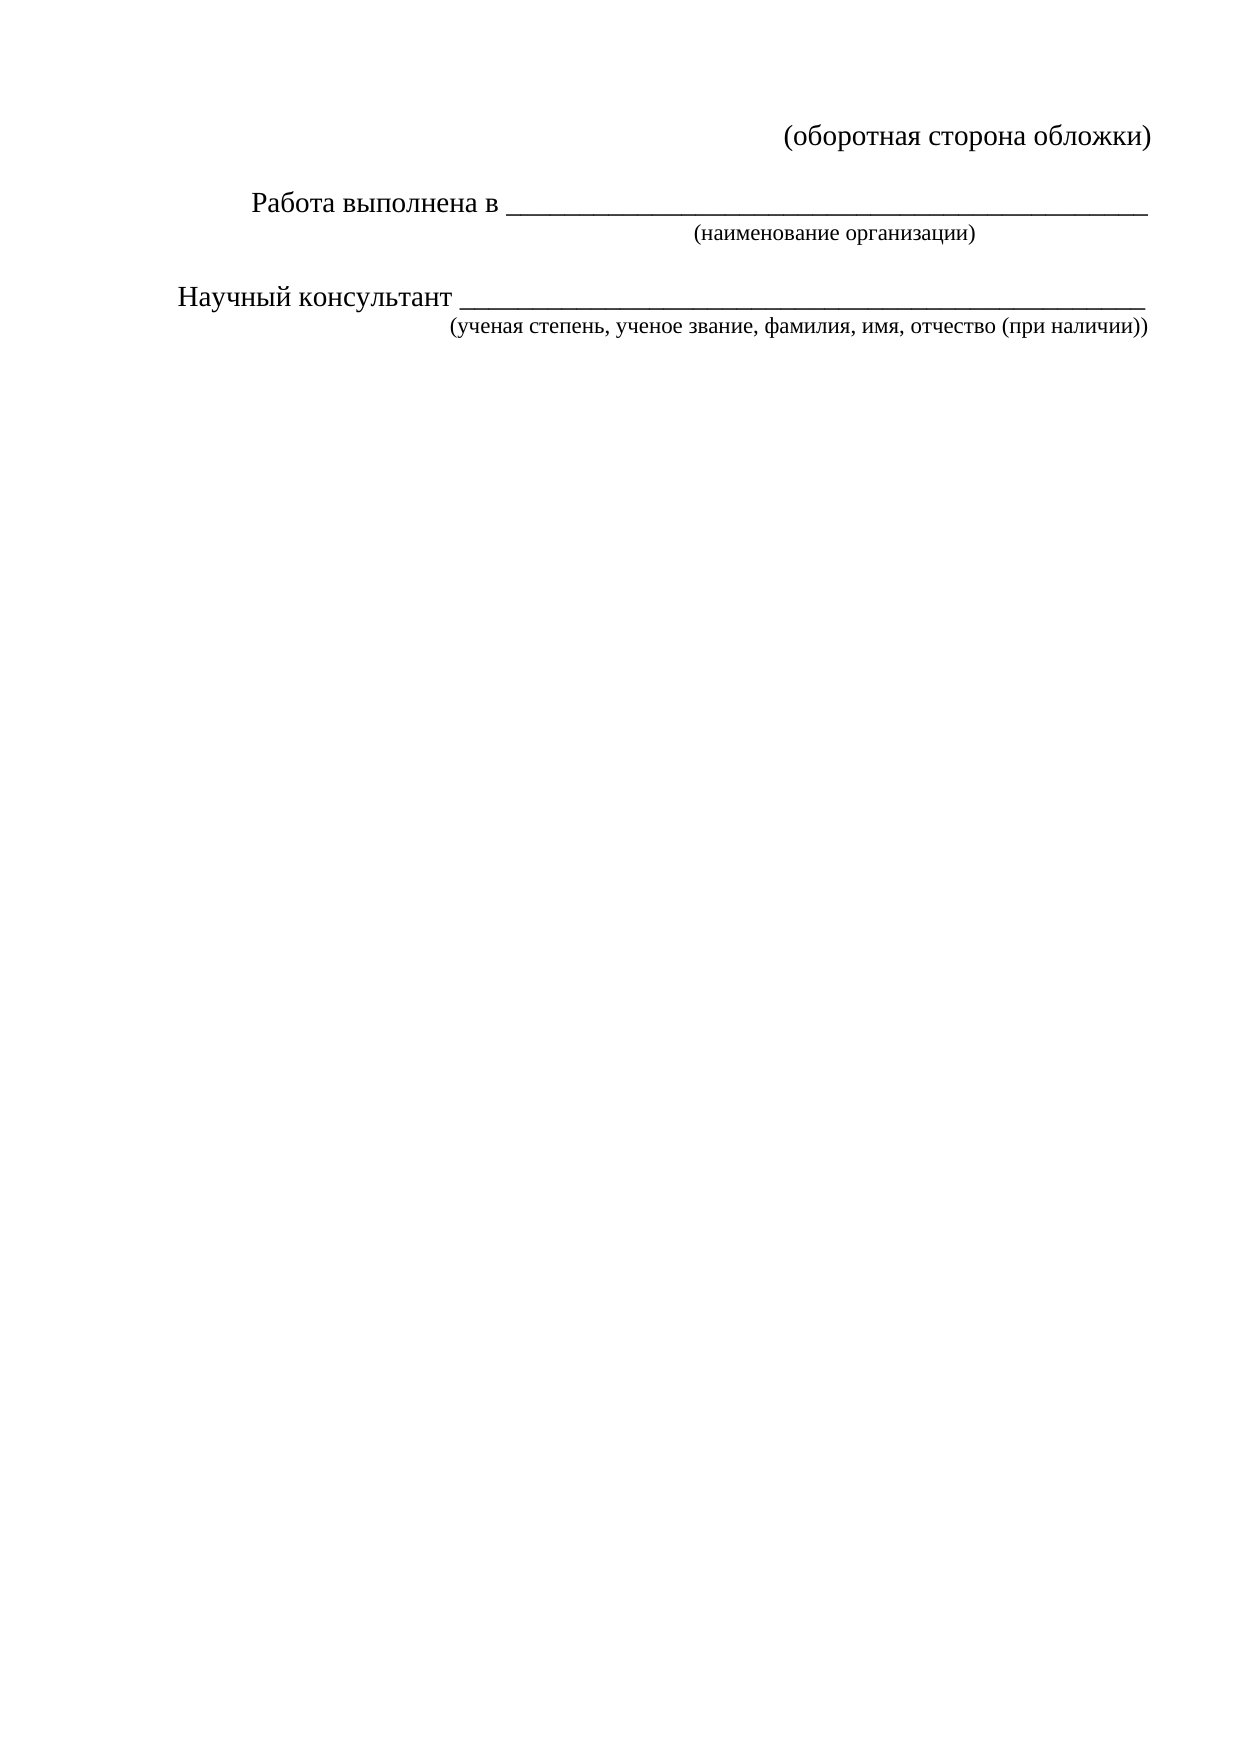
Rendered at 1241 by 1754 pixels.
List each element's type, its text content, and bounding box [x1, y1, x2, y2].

text Научный консультант _______________________________________________ [177, 279, 1152, 312]
text Работа выполнена в ____________________________________________ [177, 185, 1152, 219]
text (ученая степень, ученое звание, фамилия, имя, отчество (при наличии)) [177, 312, 1152, 338]
text (оборотная сторона обложки) [177, 118, 1152, 152]
text (наименование организации) [177, 219, 1152, 245]
